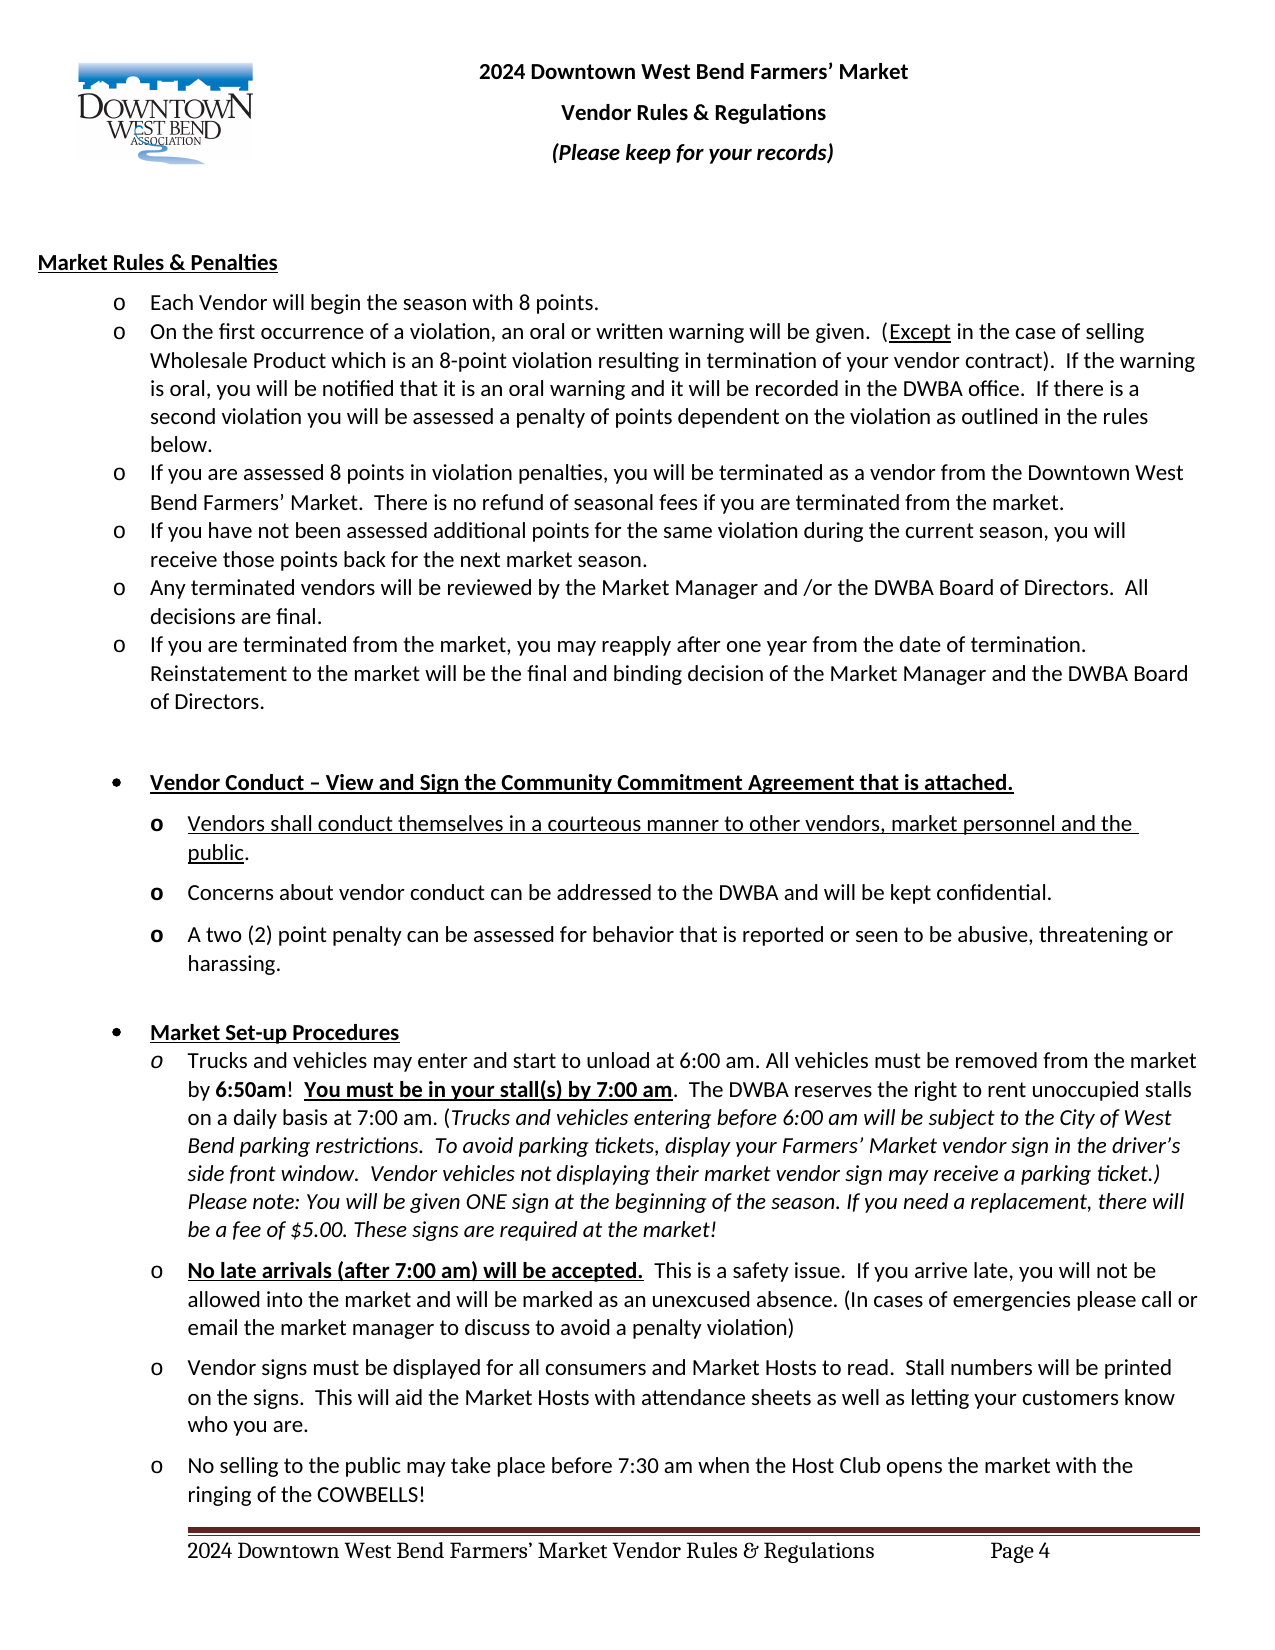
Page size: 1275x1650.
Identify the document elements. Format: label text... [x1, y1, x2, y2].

picture [75, 59, 253, 166]
text Market Rules & Penalties [37, 248, 1200, 276]
list If you have not been assessed additional points for the same violation during the current season, you will receive those points back for the next market season. [112, 516, 1200, 573]
list Each Vendor will begin the season with 8 points. [112, 288, 1200, 317]
list A two (2) point penalty can be assessed for behavior that is reported or seen to be abusive, threatening or harassing. [150, 920, 1200, 977]
list Market Set-up Procedures [112, 1018, 1200, 1046]
list Vendor signs must be displayed for all consumers and Market Hosts to read. Stall numbers will be printed on the signs. This will aid the Market Hosts with attendance sheets as well as letting your customers know who you are. [150, 1353, 1200, 1439]
list No selling to the public may take place before 7:30 am when the Host Club opens the market with the ringing of the COWBELLS! [150, 1451, 1200, 1508]
list No late arrivals (after 7:00 am) will be accepted. This is a safety issue. If you arrive late, you will not be allowed into the market and will be marked as an unexcused absence. (In cases of emergencies please call or email the market manager to discuss to avoid a penalty violation) [150, 1256, 1200, 1341]
list Concerns about vendor conduct can be addressed to the DWBA and will be kept confidential. [150, 878, 1200, 908]
list Any terminated vendors will be reviewed by the Market Manager and /or the DWBA Board of Directors. All decisions are final. [112, 573, 1200, 630]
list Trucks and vehicles may enter and start to unload at 6:00 am. All vehicles must be removed from the market by 6:50am! You must be in your stall(s) by 7:00 am. The DWBA reserves the right to rent unoccupied stalls on a daily basis at 7:00 am. (Trucks and vehicles entering before 6:00 am will be subject to the City of West Bend parking restrictions. To avoid parking tickets, display your Farmers’ Market vendor sign in the driver’s side front window. Vendor vehicles not displaying their market vendor sign may receive a parking ticket.) Please note: You will be given ONE sign at the beginning of the season. If you need a replacement, there will be a fee of $5.00. These signs are required at the market! [150, 1046, 1200, 1243]
list Vendor Conduct – View and Sign the Community Commitment Agreement that is attached. [112, 768, 1200, 796]
list Vendors shall conduct themselves in a courteous manner to other vendors, market personnel and the public. [150, 809, 1200, 866]
list If you are assessed 8 points in violation penalties, you will be terminated as a vendor from the Downtown West Bend Farmers’ Market. There is no refund of seasonal fees if you are terminated from the market. [112, 458, 1200, 516]
list If you are terminated from the market, you may reapply after one year from the date of termination. Reinstatement to the market will be the final and binding decision of the Market Manager and the DWBA Board of Directors. [112, 630, 1200, 715]
list On the first occurrence of a violation, an oral or written warning will be given. (Except in the case of selling Wholesale Product which is an 8-point violation resulting in termination of your vendor contract). If the warning is oral, you will be notified that it is an oral warning and it will be recorded in the DWBA office. If there is a second violation you will be assessed a penalty of points dependent on the violation as outlined in the rules below. [112, 317, 1200, 458]
